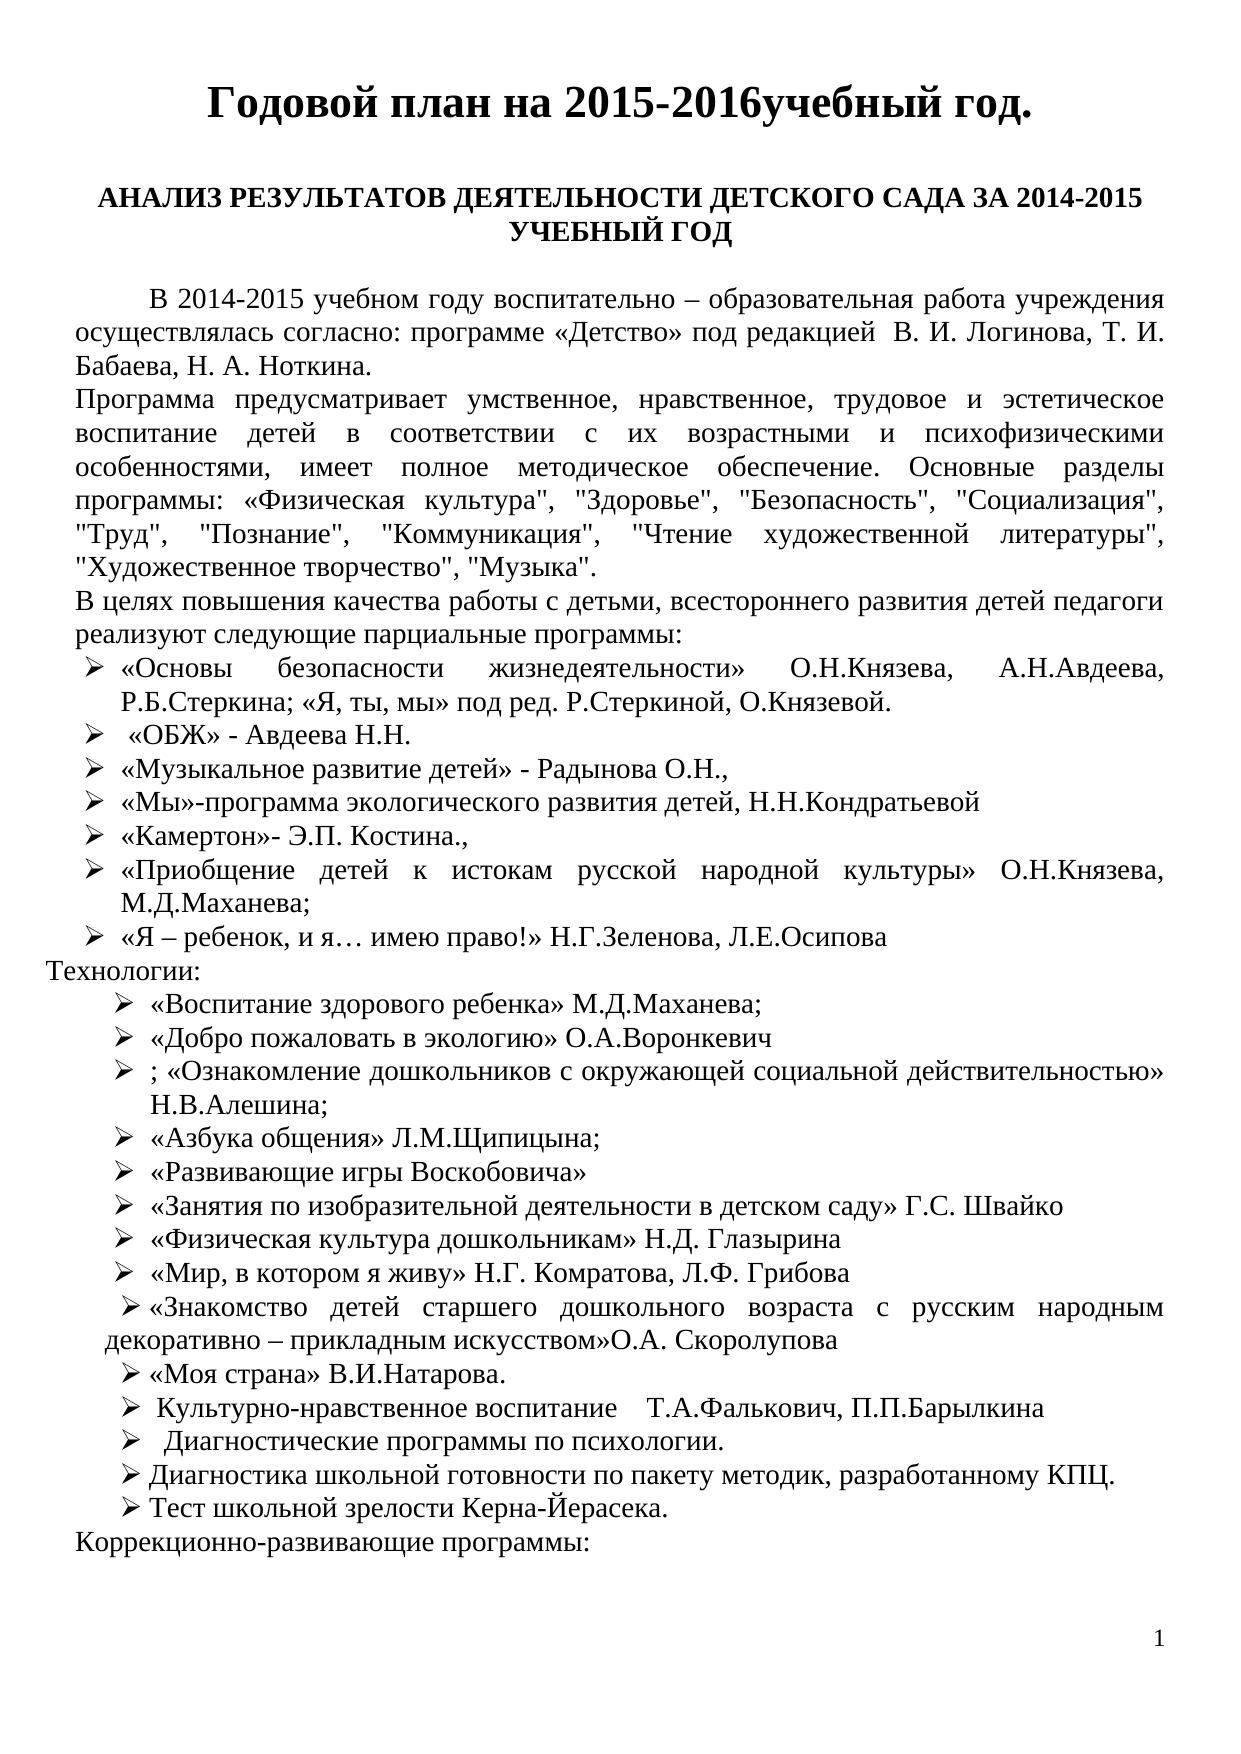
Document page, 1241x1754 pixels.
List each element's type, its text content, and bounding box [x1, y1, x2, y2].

list «Основы безопасности жизнедеятельности» О.Н.Князева, А.Н.Авдеева, Р.Б.Стеркина; «Я, ты, мы» под ред. Р.Стеркиной, О.Князевой. [83, 650, 1165, 717]
list «Музыкальное развитие детей» - Радынова О.Н., [83, 751, 1165, 784]
text В 2014-2015 учебном году воспитательно – образовательная работа учреждения осуществлялась согласно: программе «Детство» под редакцией В. И. Логинова, Т. И. Бабаева, Н. А. Ноткина. [75, 281, 1165, 382]
text Коррекционно-развивающие программы: [75, 1524, 1165, 1558]
text В целях повышения качества работы с детьми, всестороннего развития детей педагоги реализуют следующие парциальные программы: [75, 583, 1165, 650]
list «Добро пожаловать в экологию» О.А.Воронкевич [112, 1020, 1165, 1053]
list ; «Ознакомление дошкольников с окружающей социальной действительностью» Н.В.Алешина; [112, 1053, 1165, 1121]
list «Знакомство детей старшего дошкольного возраста с русским народным декоративно – прикладным искусством»О.А. Скоролупова [104, 1289, 1165, 1356]
list «ОБЖ» - Авдеева Н.Н. [83, 717, 1165, 751]
list Диагностические программы по психологии. [119, 1423, 1165, 1457]
text АНАЛИЗ РЕЗУЛЬТАТОВ ДЕЯТЕЛЬНОСТИ ДЕТСКОГО САДА ЗА 2014-2015 УЧЕБНЫЙ ГОД [75, 180, 1165, 247]
list Тест школьной зрелости Керна-Йерасека. [119, 1491, 1165, 1524]
list «Воспитание здорового ребенка» М.Д.Маханева; [112, 986, 1165, 1020]
list «Я – ребенок, и я… имею право!» Н.Г.Зеленова, Л.Е.Осипова [83, 919, 1165, 953]
list «Мир, в котором я живу» Н.Г. Комратова, Л.Ф. Грибова [112, 1255, 1165, 1289]
list «Мы»-программа экологического развития детей, Н.Н.Кондратьевой [83, 784, 1165, 818]
list «Физическая культура дошкольникам» Н.Д. Глазырина [112, 1222, 1165, 1255]
list «Приобщение детей к истокам русской народной культуры» О.Н.Князева, М.Д.Маханева; [83, 852, 1165, 919]
list «Моя страна» В.И.Натарова. [119, 1356, 1165, 1390]
text Технологии: [45, 953, 1165, 986]
list «Камертон»- Э.П. Костина., [83, 818, 1165, 852]
list «Азбука общения» Л.М.Щипицына; [112, 1121, 1165, 1154]
list Культурно-нравственное воспитание Т.А.Фалькович, П.П.Барылкина [119, 1390, 1165, 1423]
text Годовой план на 2015-2016учебный год. [75, 75, 1165, 128]
list «Развивающие игры Воскобовича» [112, 1154, 1165, 1188]
text Программа предусматривает умственное, нравственное, трудовое и эстетическое воспитание детей в соответствии с их возрастными и психофизическими особенностями, имеет полное методическое обеспечение. Основные разделы программы: «Физическая культура", "Здоровье", "Безопасность", "Социализация", "Труд", "Познание", "Коммуникация", "Чтение художественной литературы", "Художественное творчество", "Музыка". [75, 382, 1165, 583]
list «Занятия по изобразительной деятельности в детском саду» Г.С. Швайко [112, 1188, 1165, 1222]
list Диагностика школьной готовности по пакету методик, разработанному КПЦ. [119, 1457, 1165, 1491]
